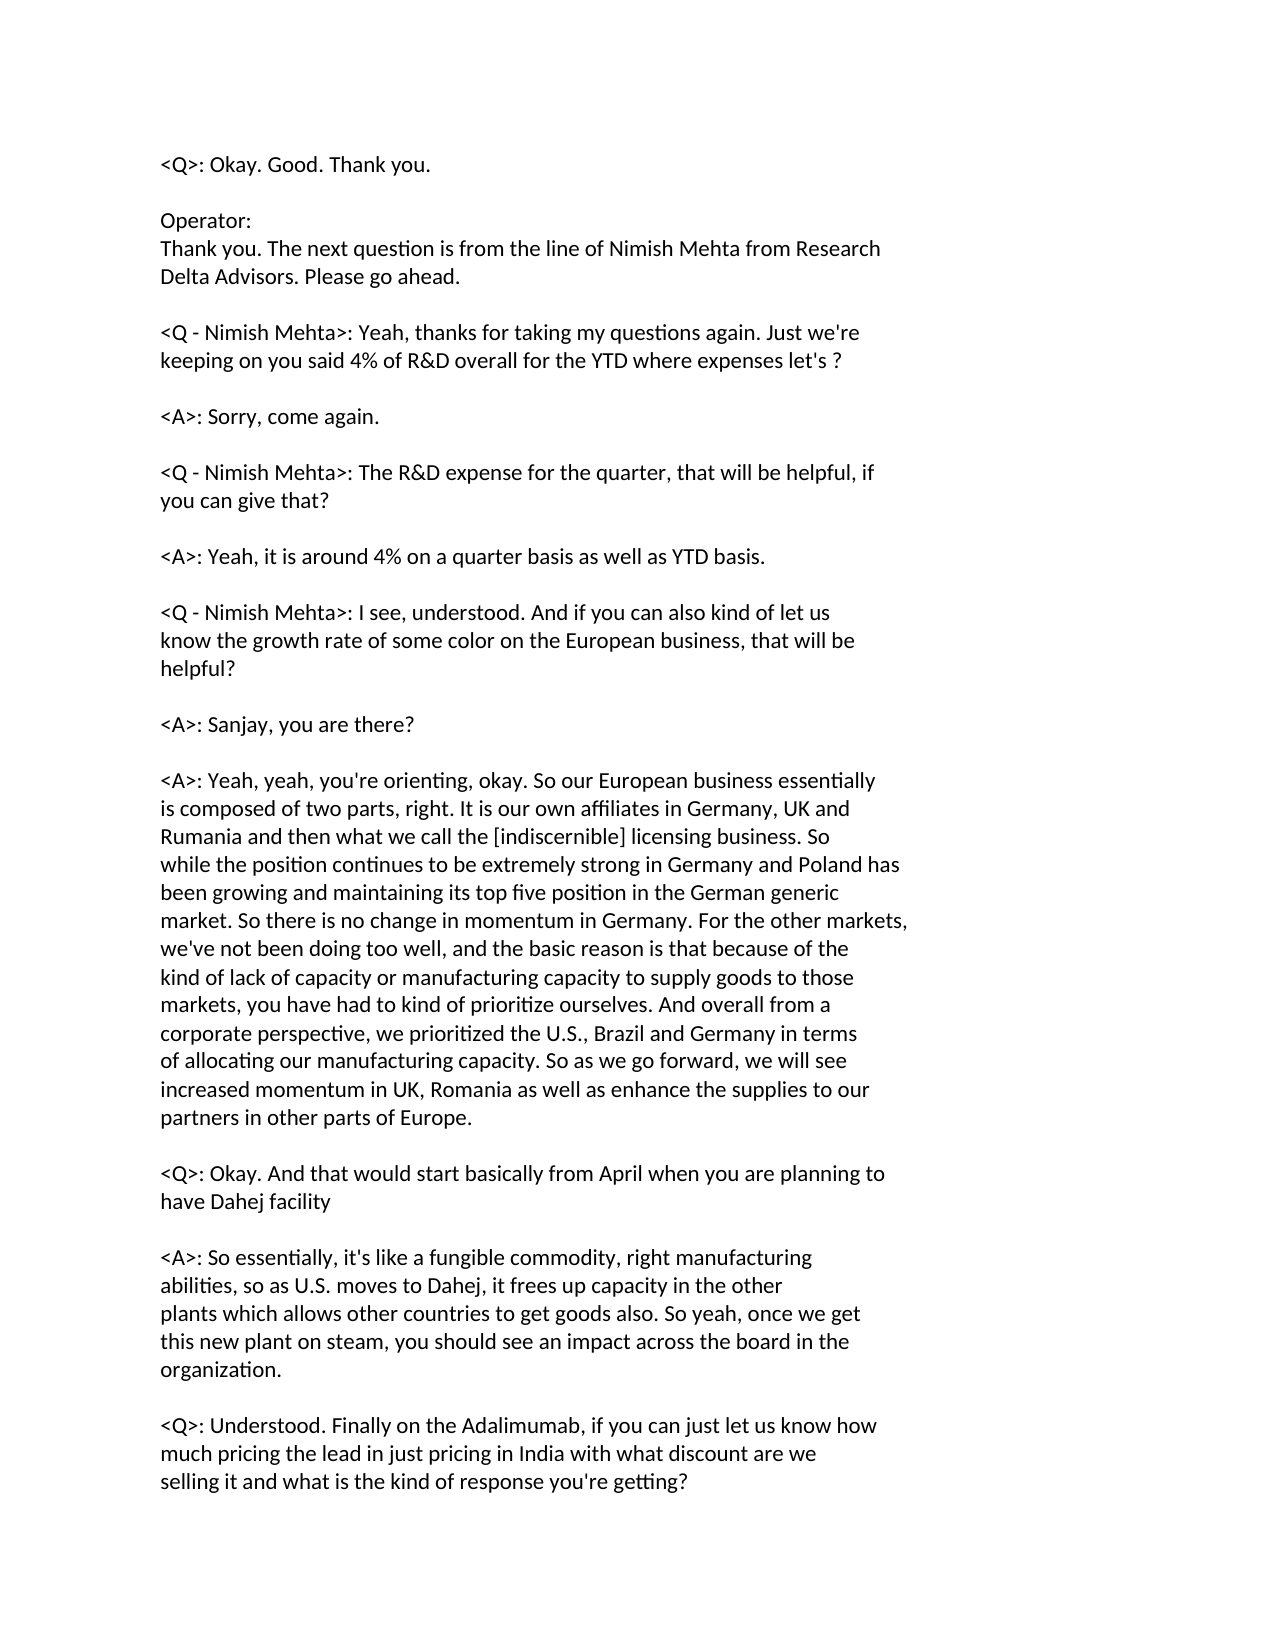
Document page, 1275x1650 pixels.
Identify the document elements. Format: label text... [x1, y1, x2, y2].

text Thank you. The next question is from the line of Nimish Mehta from Research [150, 234, 1125, 262]
text <Q>: Okay. And that would start basically from April when you are planning to [150, 1159, 1125, 1187]
text while the position continues to be extremely strong in Germany and Poland has [150, 851, 1125, 878]
text <Q>: Understood. Finally on the Adalimumab, if you can just let us know how [150, 1411, 1125, 1439]
text <A>: Yeah, yeah, you're orienting, okay. So our European business essentially [150, 766, 1125, 794]
text of allocating our manufacturing capacity. So as we go forward, we will see [150, 1047, 1125, 1075]
text <Q - Nimish Mehta>: The R&D expense for the quarter, that will be helpful, if [150, 458, 1125, 486]
text corporate perspective, we prioritized the U.S., Brazil and Germany in terms [150, 1019, 1125, 1047]
text have Dahej facility [150, 1187, 1125, 1215]
text increased momentum in UK, Romania as well as enhance the supplies to our [150, 1075, 1125, 1103]
text much pricing the lead in just pricing in India with what discount are we [150, 1439, 1125, 1467]
text <Q - Nimish Mehta>: I see, understood. And if you can also kind of let us [150, 598, 1125, 626]
text organization. [150, 1355, 1125, 1383]
text plants which allows other countries to get goods also. So yeah, once we get [150, 1299, 1125, 1327]
text this new plant on steam, you should see an impact across the board in the [150, 1327, 1125, 1355]
text <A>: Yeah, it is around 4% on a quarter basis as well as YTD basis. [150, 542, 1125, 570]
text kind of lack of capacity or manufacturing capacity to supply goods to those [150, 963, 1125, 991]
text Rumania and then what we call the [indiscernible] licensing business. So [150, 822, 1125, 851]
text <A>: Sanjay, you are there? [150, 710, 1125, 738]
text you can give that? [150, 486, 1125, 514]
text helpful? [150, 654, 1125, 682]
text been growing and maintaining its top five position in the German generic [150, 878, 1125, 907]
text Operator: [150, 206, 1125, 234]
text <Q>: Okay. Good. Thank you. [150, 150, 1125, 178]
text abilities, so as U.S. moves to Dahej, it frees up capacity in the other [150, 1271, 1125, 1299]
text <A>: Sorry, come again. [150, 402, 1125, 430]
text keeping on you said 4% of R&D overall for the YTD where expenses let's ? [150, 346, 1125, 374]
text partners in other parts of Europe. [150, 1103, 1125, 1131]
text <A>: So essentially, it's like a fungible commodity, right manufacturing [150, 1243, 1125, 1271]
text markets, you have had to kind of prioritize ourselves. And overall from a [150, 991, 1125, 1019]
text <Q - Nimish Mehta>: Yeah, thanks for taking my questions again. Just we're [150, 318, 1125, 346]
text Delta Advisors. Please go ahead. [150, 262, 1125, 290]
text we've not been doing too well, and the basic reason is that because of the [150, 934, 1125, 963]
text selling it and what is the kind of response you're getting? [150, 1467, 1125, 1495]
text is composed of two parts, right. It is our own affiliates in Germany, UK and [150, 794, 1125, 822]
text know the growth rate of some color on the European business, that will be [150, 626, 1125, 654]
text market. So there is no change in momentum in Germany. For the other markets, [150, 907, 1125, 934]
